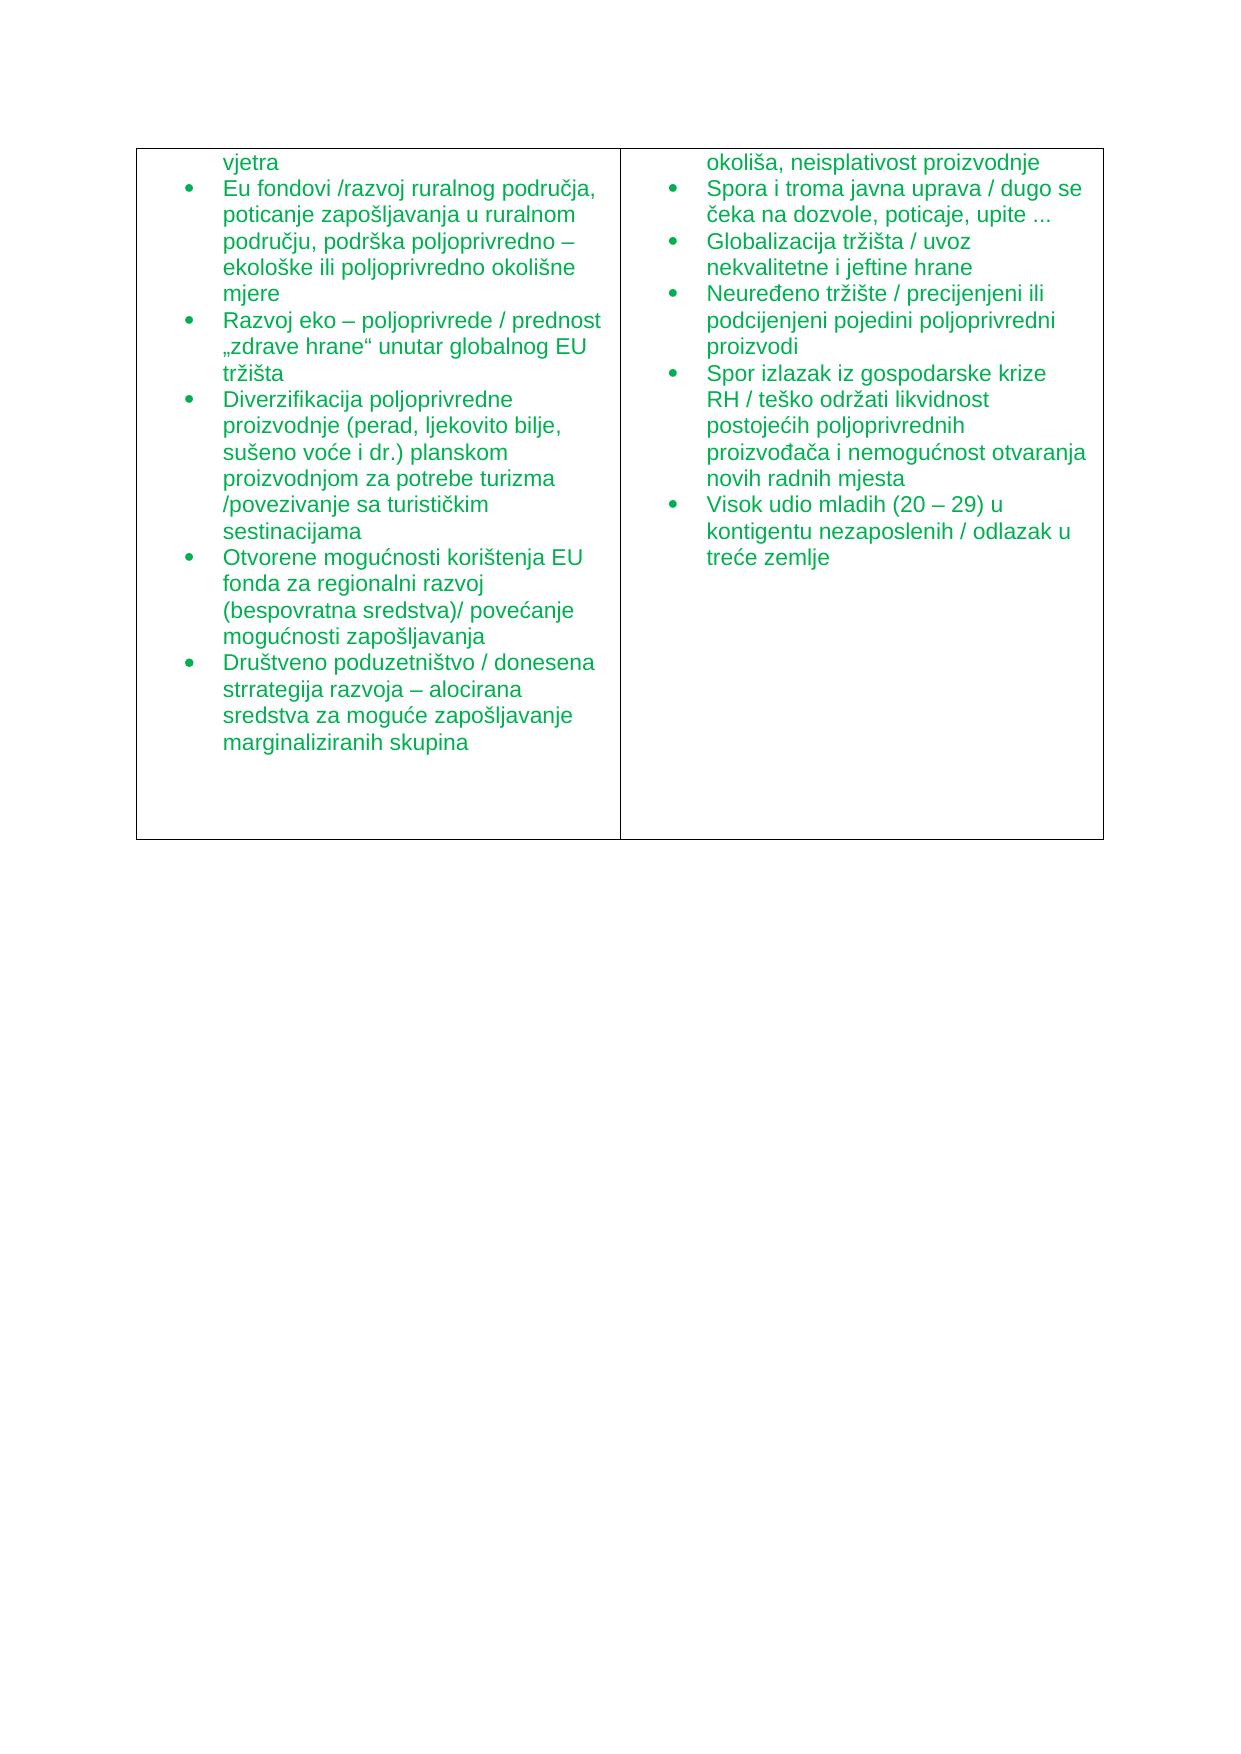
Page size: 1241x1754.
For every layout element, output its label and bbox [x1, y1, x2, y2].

table_cell [137, 149, 620, 839]
table_cell [621, 149, 1103, 839]
